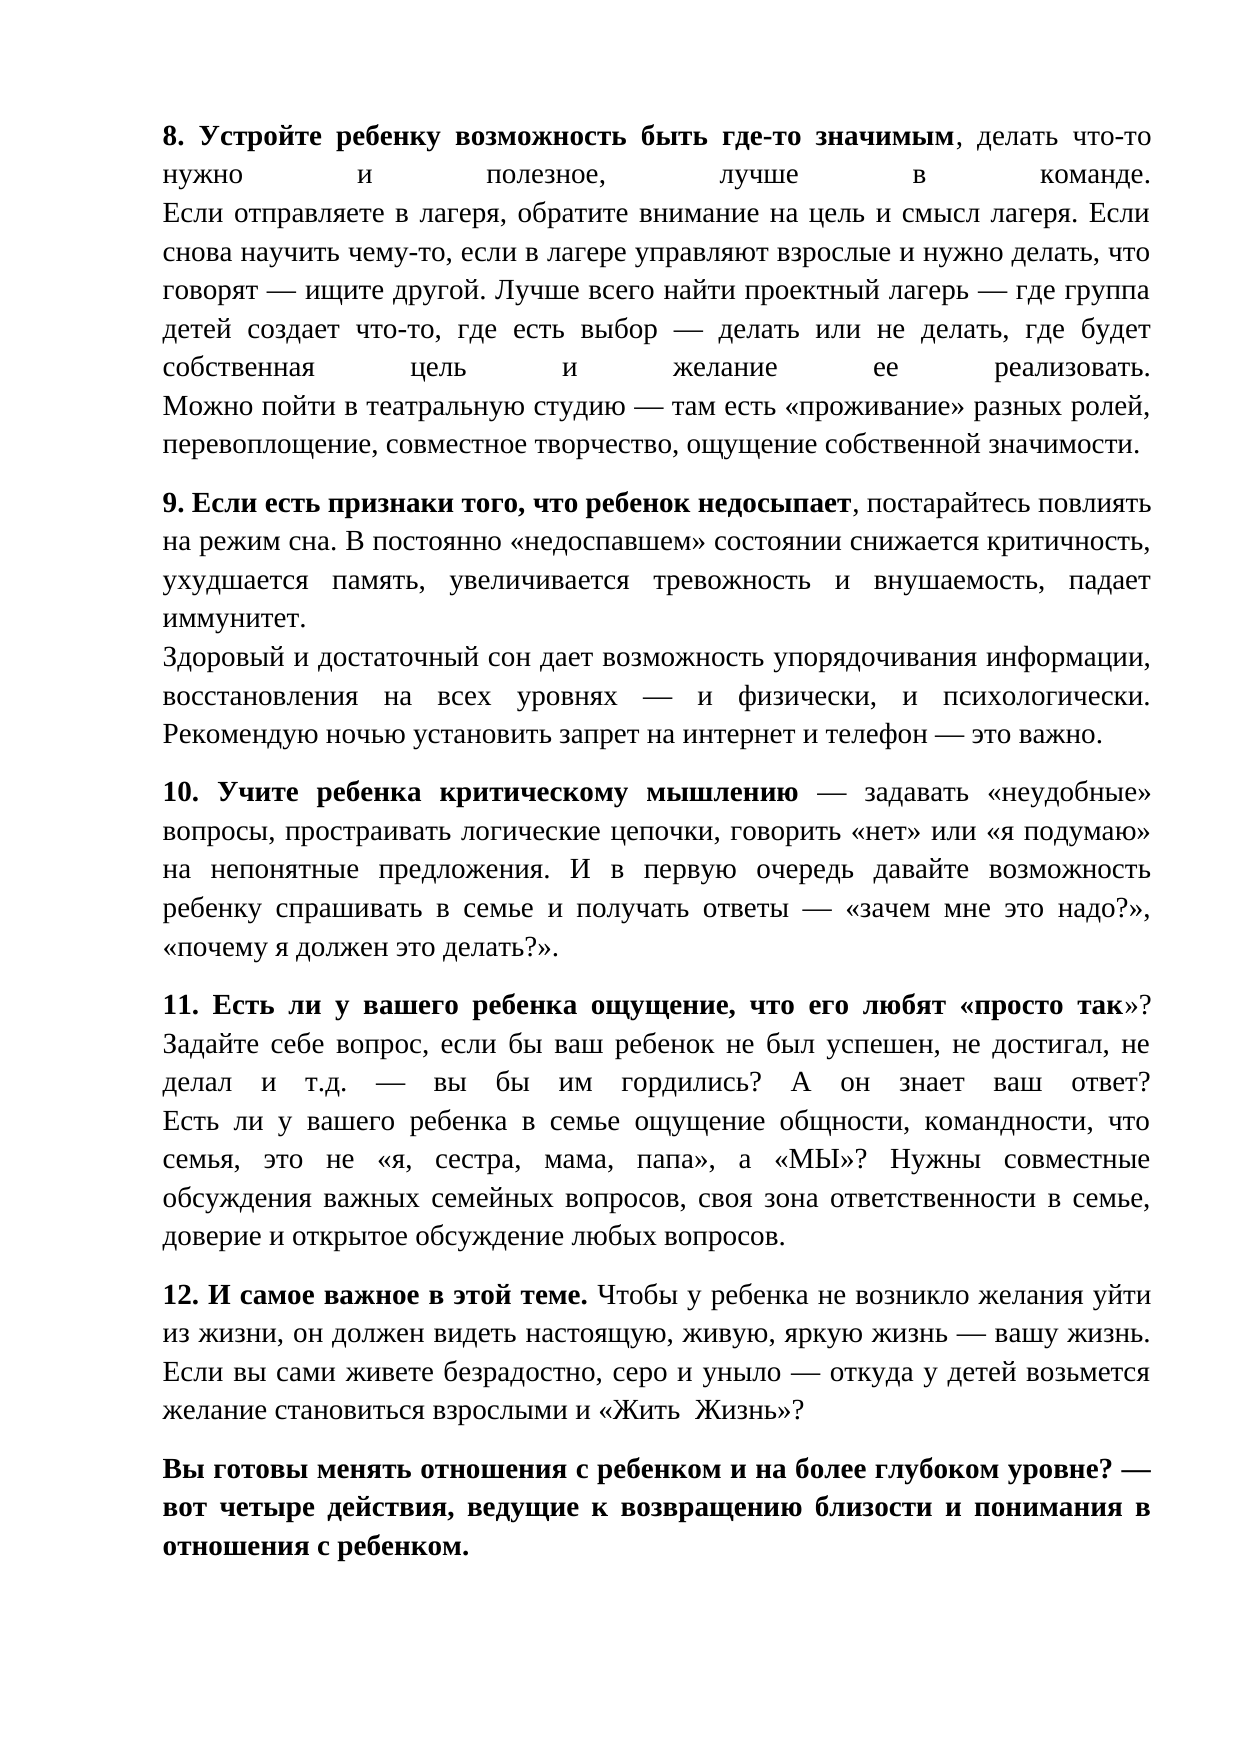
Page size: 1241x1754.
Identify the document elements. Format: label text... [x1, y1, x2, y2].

text 8. Устройте ребенку возможность быть где-то значимым, делать что-то нужно и полезное, лучше в команде. Если отправляете в лагеря, обратите внимание на цель и смысл лагеря. Если снова научить чему-то, если в лагере управляют взрослые и нужно делать, что говорят — ищите другой. Лучше всего найти проектный лагерь — где группа детей создает что-то, где есть выбор — делать или не делать, где будет собственная цель и желание ее реализовать. Можно пойти в театральную студию — там есть «проживание» разных ролей, перевоплощение, совместное творчество, ощущение собственной значимости. [162, 118, 1152, 460]
text 12. И самое важное в этой теме. Чтобы у ребенка не возникло желания уйти из жизни, он должен видеть настоящую, живую, яркую жизнь — вашу жизнь. Если вы сами живете безрадостно, серо и уныло — откуда у детей возьмется желание становиться взрослыми и «Жить Жизнь»? [162, 1277, 1152, 1426]
text 9. Если есть признаки того, что ребенок недосыпает, постарайтесь повлиять на режим сна. В постоянно «недоспавшем» состоянии снижается критичность, ухудшается память, увеличивается тревожность и внушаемость, падает иммунитет. Здоровый и достаточный сон дает возможность упорядочивания информации, восстановления на всех уровнях — и физически, и психологически. Рекомендую ночью установить запрет на интернет и телефон — это важно. [162, 485, 1152, 750]
text 11. Есть ли у вашего ребенка ощущение, что его любят «просто так»? Задайте себе вопрос, если бы ваш ребенок не был успешен, не достигал, не делал и т.д. — вы бы им гордились? А он знает ваш ответ? Есть ли у вашего ребенка в семье ощущение общности, командности, что семья, это не «я, сестра, мама, папа», а «МЫ»? Нужны совместные обсуждения важных семейных вопросов, своя зона ответственности в семье, доверие и открытое обсуждение любых вопросов. [162, 987, 1152, 1252]
text Вы готовы менять отношения с ребенком и на более глубоком уровне? — вот четыре действия, ведущие к возвращению близости и понимания в отношения с ребенком. [162, 1451, 1152, 1562]
text 10. Учите ребенка критическому мышлению — задавать «неудобные» вопросы, простраивать логические цепочки, говорить «нет» или «я подумаю» на непонятные предложения. И в первую очередь давайте возможность ребенку спрашивать в семье и получать ответы — «зачем мне это надо?», «почему я должен это делать?». [162, 774, 1152, 962]
